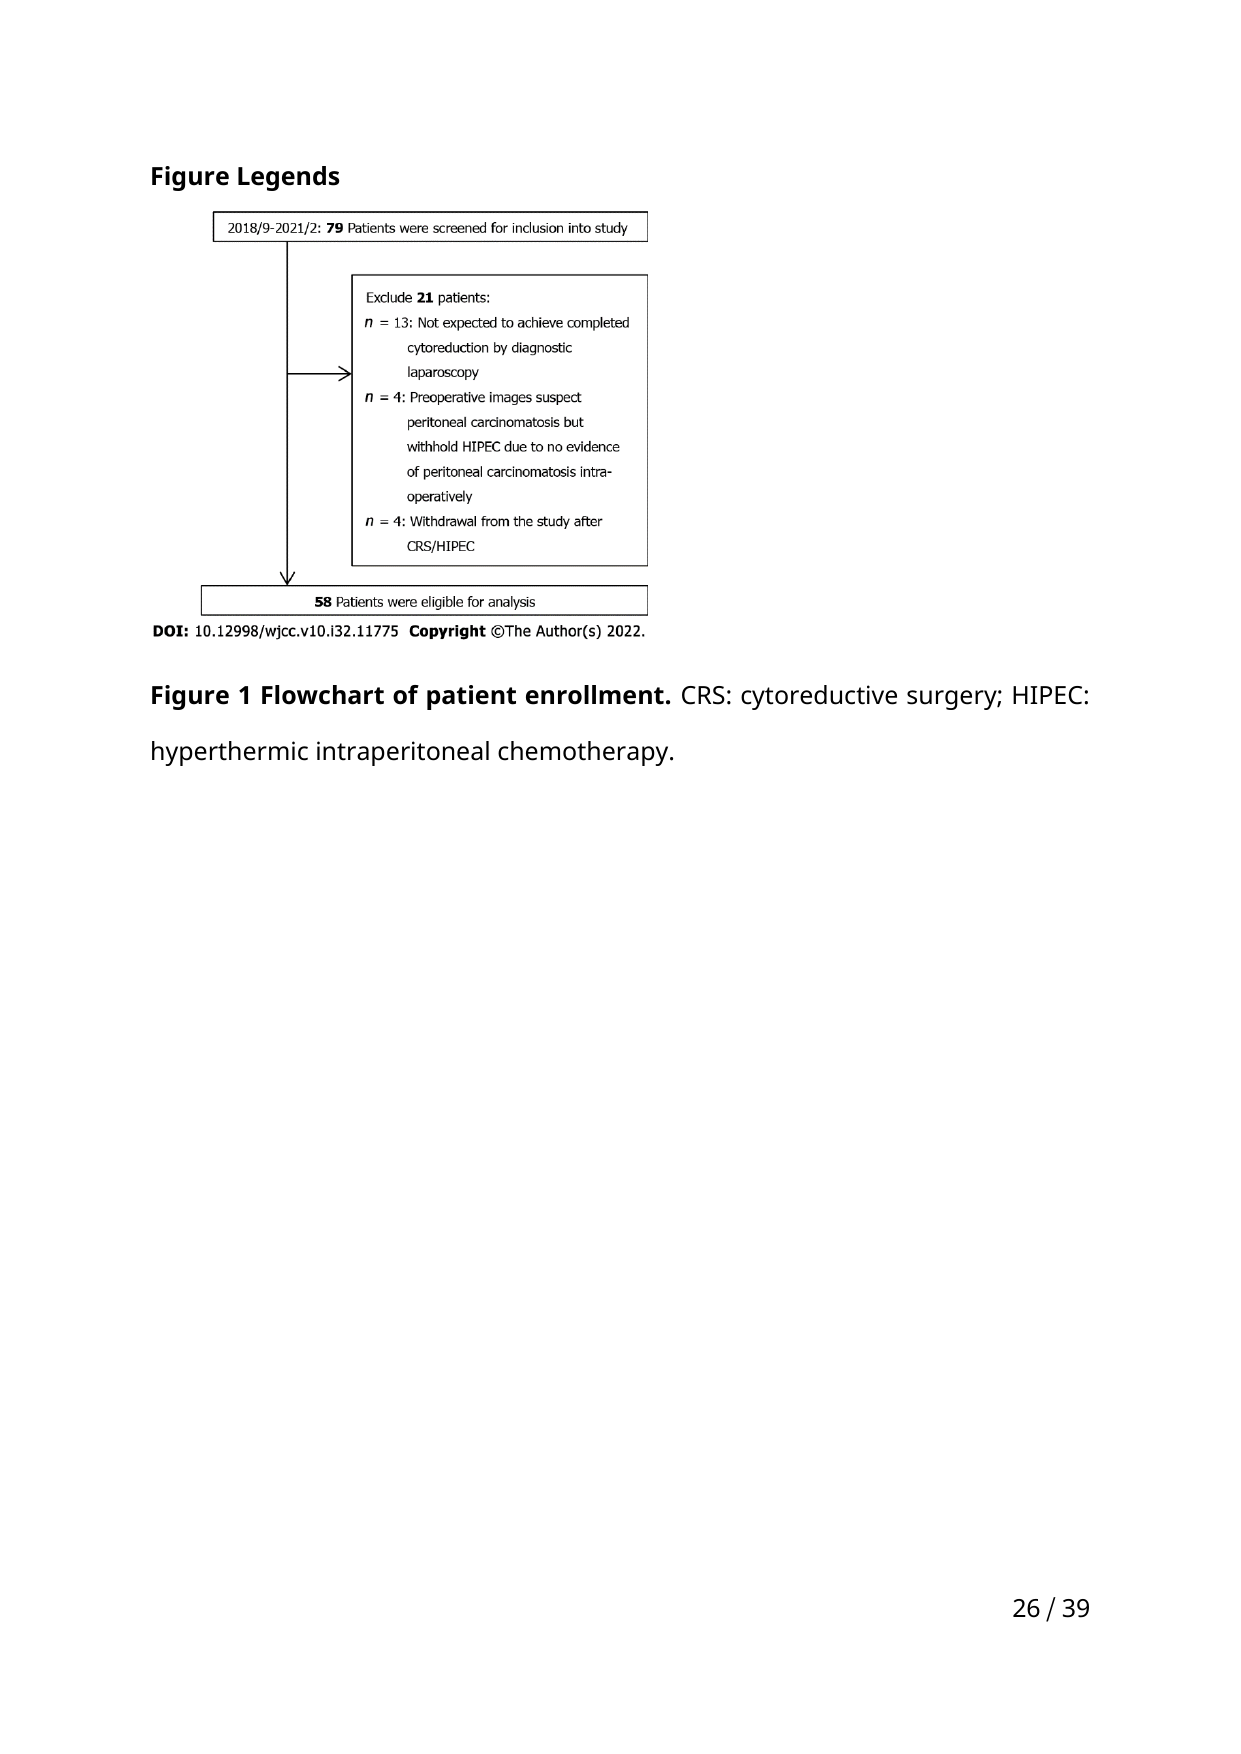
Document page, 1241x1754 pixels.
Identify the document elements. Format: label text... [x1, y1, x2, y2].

text Figure 1 Flowchart of patient enrollment. CRS: cytoreductive surgery; HIPEC: hyperthermic intraperitoneal chemotherapy. [150, 676, 1090, 769]
text Figure Legends [150, 157, 1090, 194]
picture [150, 211, 648, 645]
